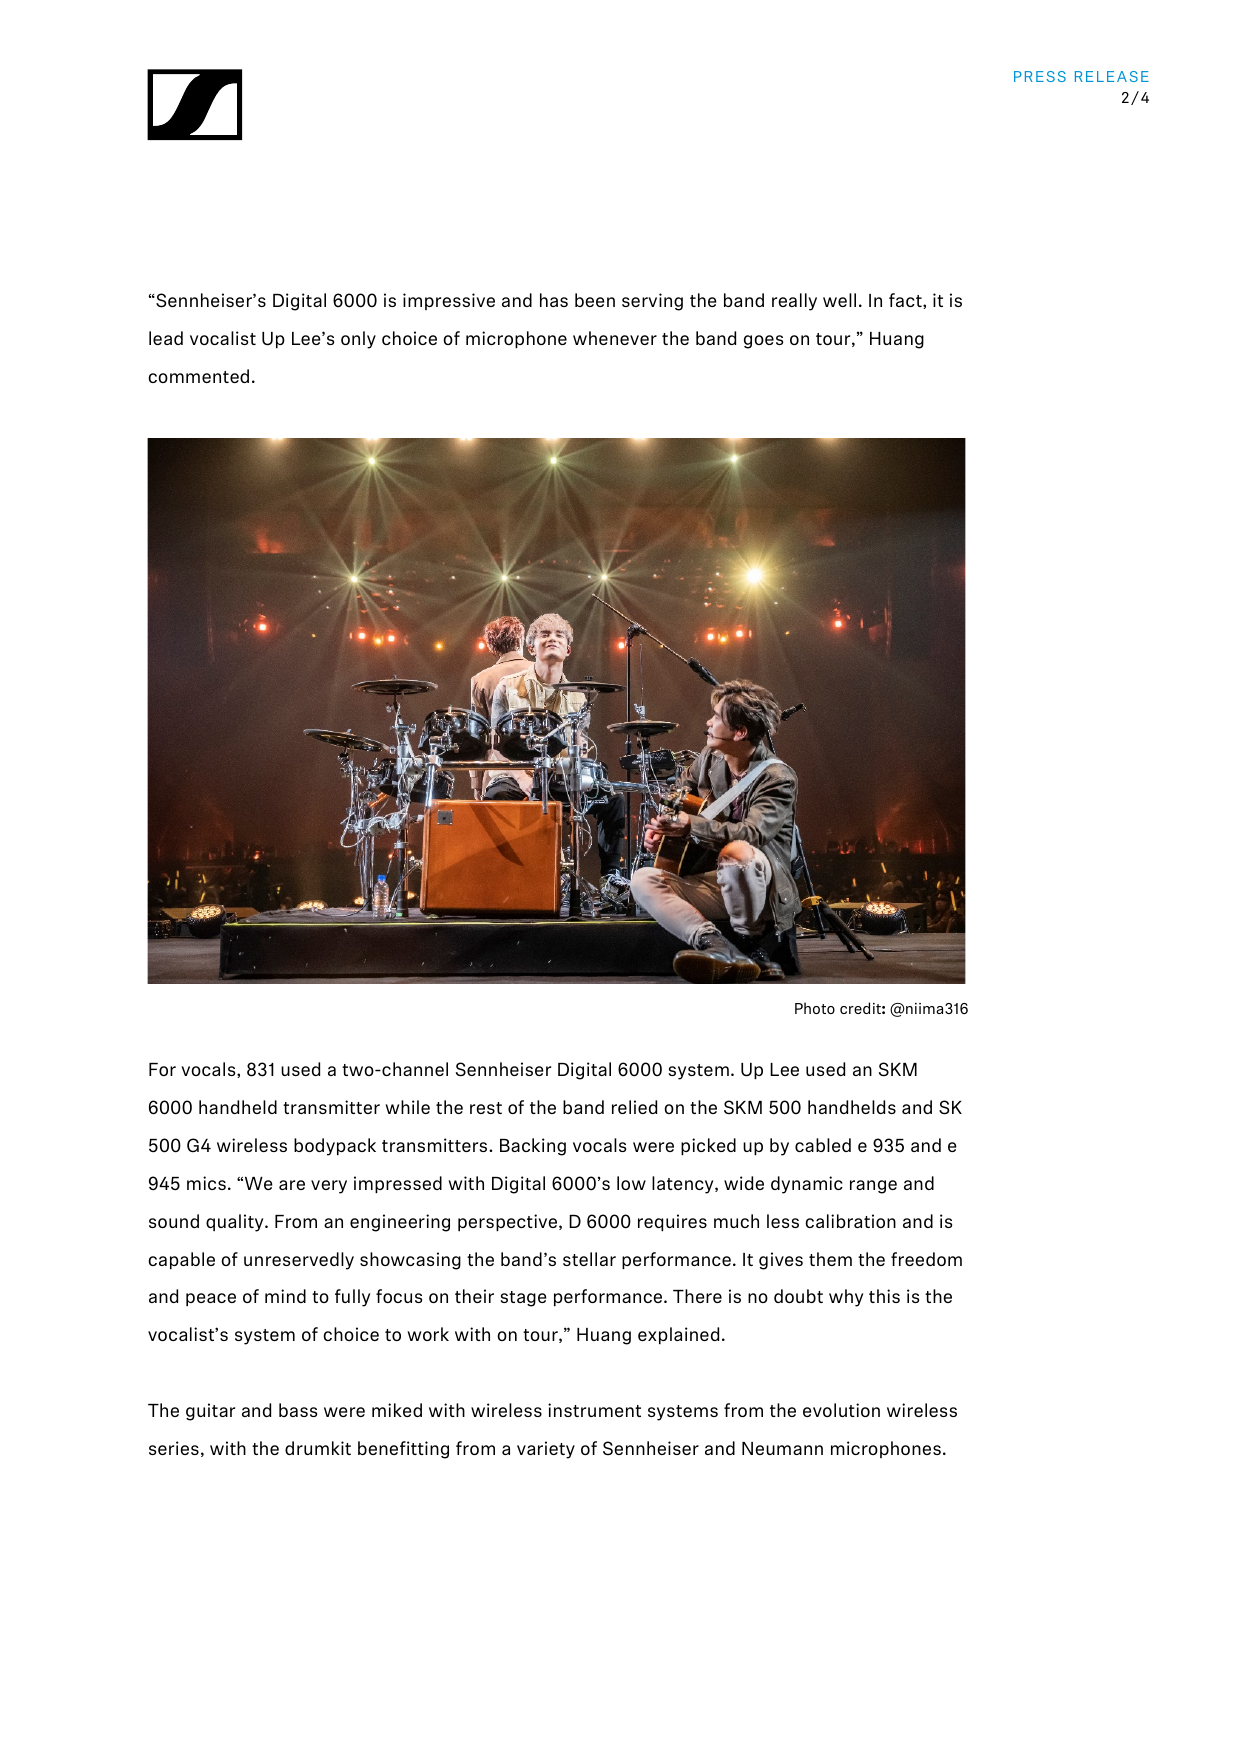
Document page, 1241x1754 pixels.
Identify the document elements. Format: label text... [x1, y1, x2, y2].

text Photo credit: @niima316 [148, 997, 968, 1018]
picture [147, 438, 966, 984]
text For vocals, 831 used a two-channel Sennheiser Digital 6000 system. Up Lee used an SKM 6000 handheld transmitter while the rest of the band relied on the SKM 500 handhelds and SK 500 G4 wireless bodypack transmitters. Backing vocals were picked up by cabled e 935 and e 945 mics. “We are very impressed with Digital 6000’s low latency, wide dynamic range and sound quality. From an engineering perspective, D 6000 requires much less calibration and is capable of unreservedly showcasing the band’s stellar performance. It gives them the freedom and peace of mind to fully focus on their stage performance. There is no doubt why this is the vocalist’s system of choice to work with on tour,” Huang explained. [148, 1056, 968, 1346]
text “Sennheiser’s Digital 6000 is impressive and has been serving the band really well. In fact, it is lead vocalist Up Lee’s only choice of microphone whenever the band goes on tour,” Huang commented. [148, 287, 968, 388]
text The guitar and bass were miked with wireless instrument systems from the evolution wireless series, with the drumkit benefitting from a variety of Sennheiser and Neumann microphones. [148, 1397, 968, 1460]
